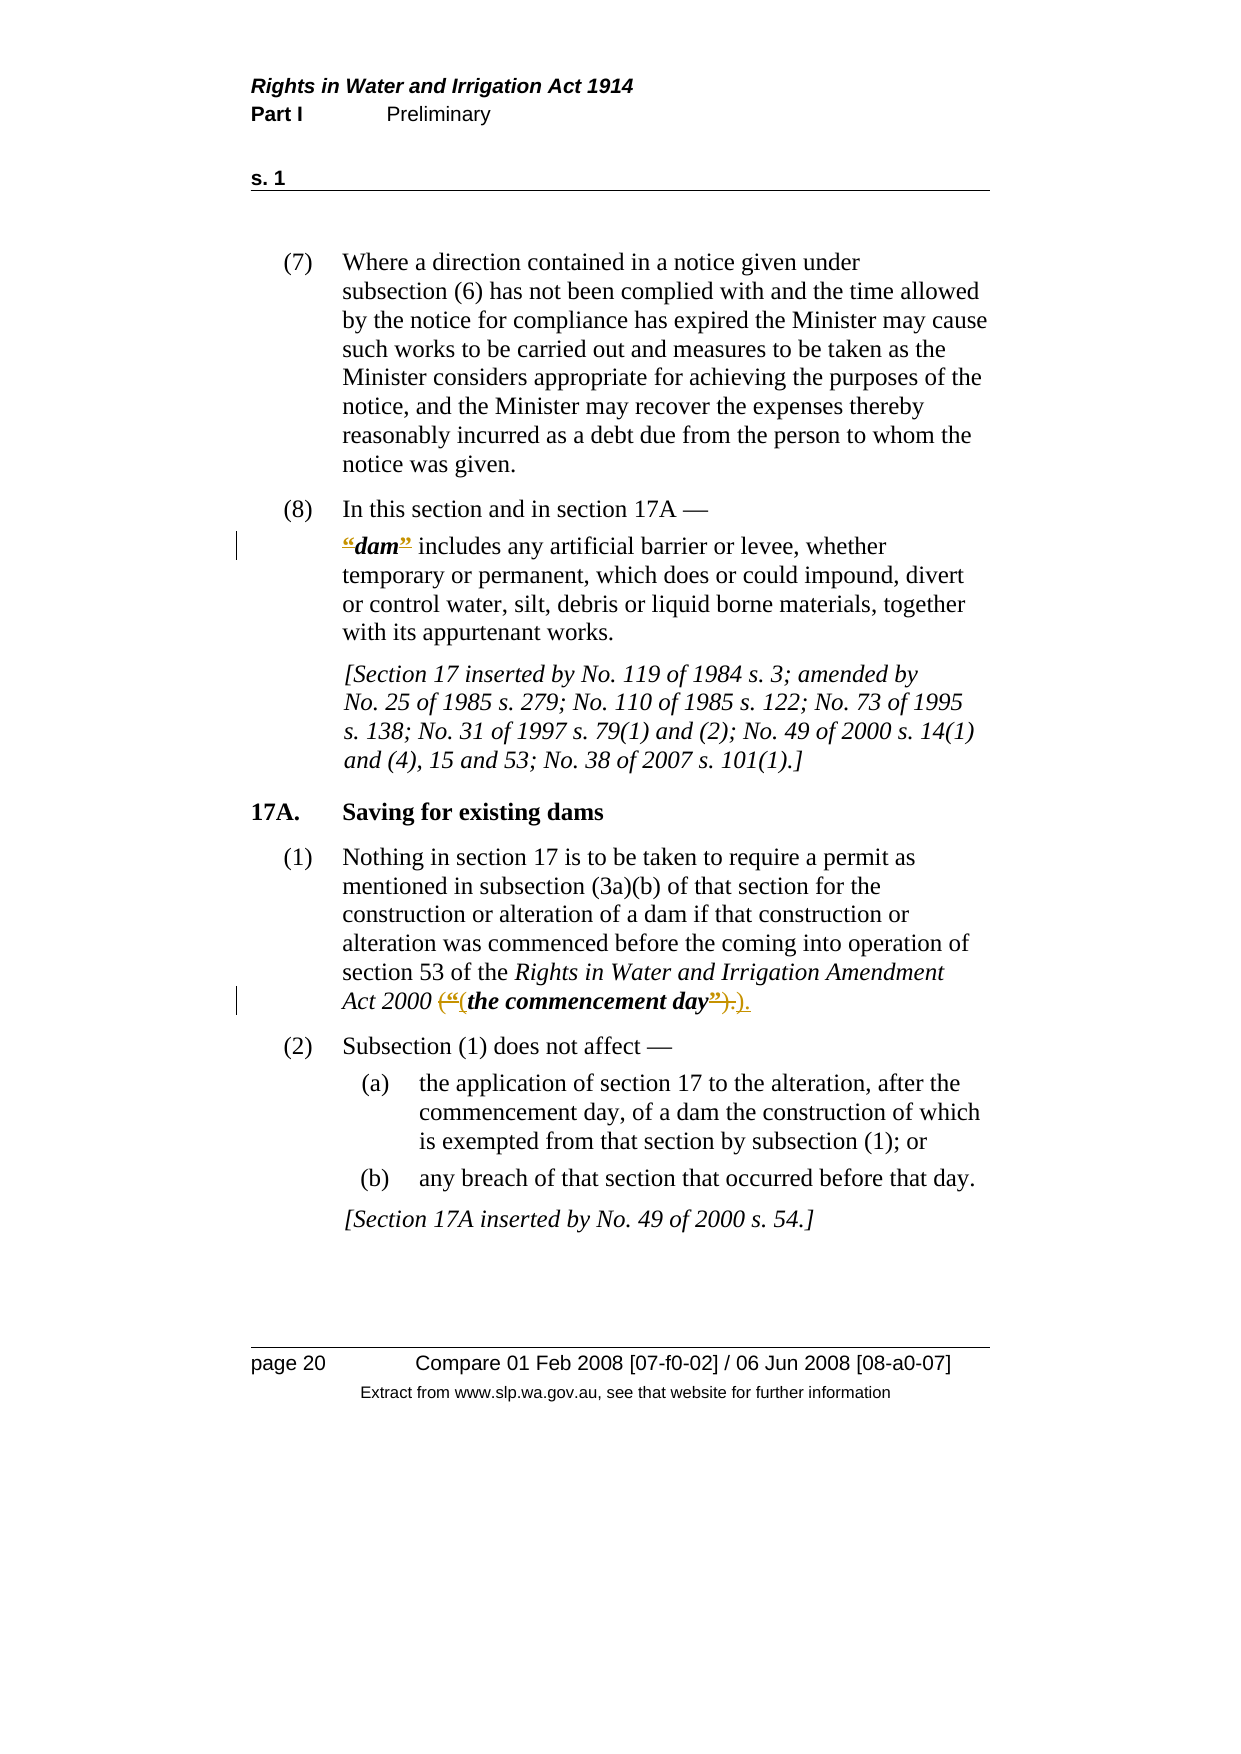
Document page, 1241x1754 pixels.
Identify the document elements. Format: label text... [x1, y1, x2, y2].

text (1) Nothing in section 17 is to be taken to require a permit as mentioned in subsection (3a)(b) of that section for the construction or alteration of a dam if that construction or alteration was commenced before the coming into operation of section 53 of the Rights in Water and Irrigation Amendment Act 2000 the commencement day [251, 842, 990, 1014]
text (b) any breach of that section that occurred before that day. [251, 1163, 990, 1192]
subtitle 17A. Saving for existing dams [251, 797, 990, 825]
text (2) Subsection (1) does not affect — [251, 1031, 990, 1060]
text dam includes any artificial barrier or levee, whether temporary or permanent, which does or could impound, divert or control water, silt, debris or liquid borne materials, together with its appurtenant works. [251, 531, 990, 646]
text (a) the application of section 17 to the alteration, after the commencement day, of a dam the construction of which is exempted from that section by subsection (1); or [251, 1068, 990, 1154]
text [Section 17A inserted by No. 49 of 2000 s. 54.] [251, 1204, 990, 1233]
text [Section 17 inserted by No. 119 of 1984 s. 3; amended by No. 25 of 1985 s. 279; No. 110 of 1985 s. 122; No. 73 of 1995 s. 138; No. 31 of 1997 s. 79(1) and (2); No. 49 of 2000 s. 14(1) and (4), 15 and 53; No. 38 of 2007 s. 101(1).] [251, 659, 990, 774]
text (8) In this section and in section 17A — [251, 494, 990, 523]
text (7) Where a direction contained in a notice given under subsection (6) has not been complied with and the time allowed by the notice for compliance has expired the Minister may cause such works to be carried out and measures to be taken as the Minister considers appropriate for achieving the purposes of the notice, and the Minister may recover the expenses thereby reasonably incurred as a debt due from the person to whom the notice was given. [251, 247, 990, 477]
